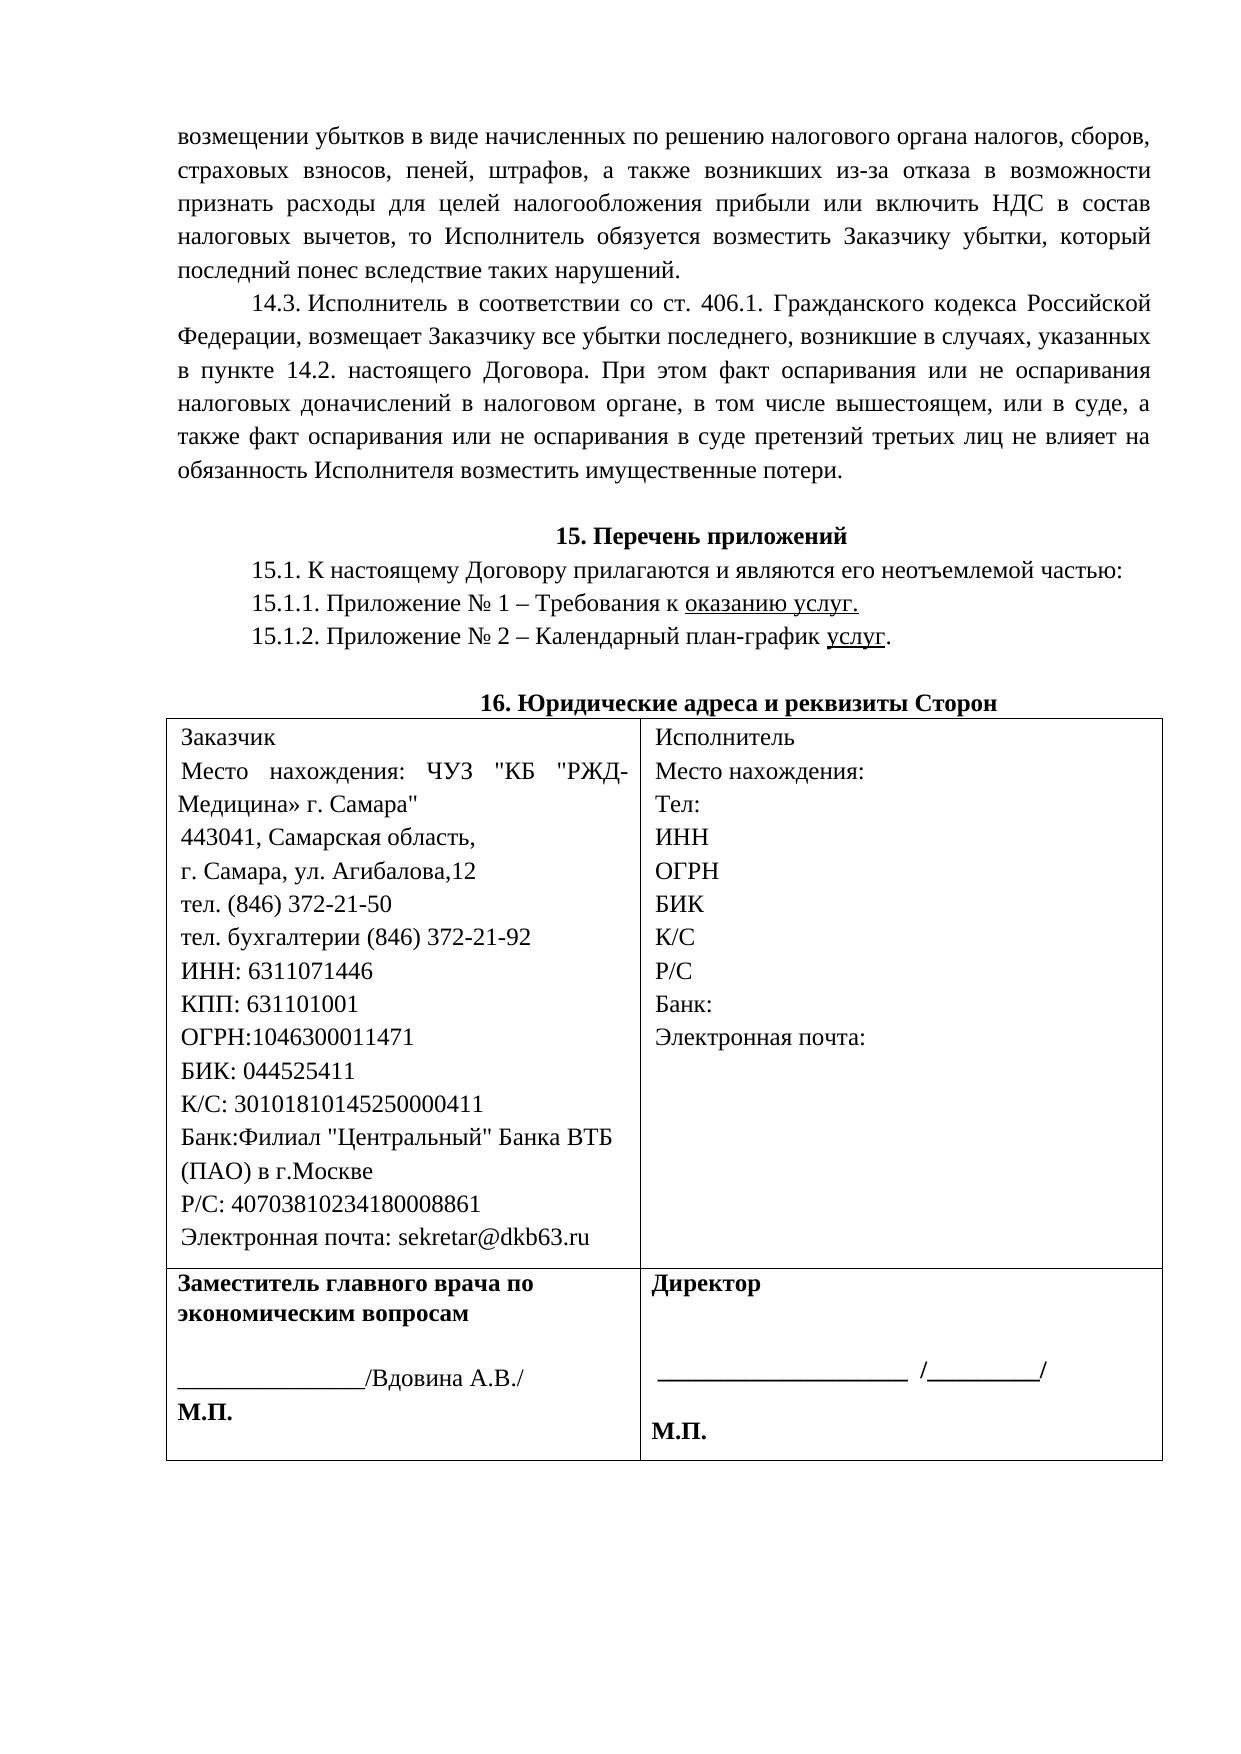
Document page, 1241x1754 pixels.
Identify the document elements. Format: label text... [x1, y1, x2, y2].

table_header Заказчик Место нахождения: ЧУЗ "КБ "РЖД-Медицина» г. Самара" 443041, Самарская область, г. Самара, ул. Агибалова,12 тел. (846) 372-21-50 тел. бухгалтерии (846) 372-21-92 ИНН: 6311071446 КПП: 631101001 ОГРН:1046300011471 БИК: 044525411 К/С: 30101810145250000411 Банк:Филиал "Центральный" Банка ВТБ (ПАО) в г.Москве Р/С: 40703810234180008861 Электронная почта: sekretar@dkb63.ru [167, 719, 640, 1267]
text 15.1. К настоящему Договору прилагаются и являются его неотъемлемой частью: [177, 551, 1152, 585]
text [177, 118, 1152, 285]
text 15.1.2. Приложение № 2 – Календарный план-график услуг. [177, 618, 1152, 651]
text 15.1.1. Приложение № 1 – Требования к оказанию услуг. [177, 585, 1152, 618]
table_header Исполнитель Место нахождения: Тел: ИНН ОГРН БИК К/С Р/С Банк: Электронная почта: [641, 719, 1162, 1267]
subtitle 16. Юридические адреса и реквизиты Сторон [252, 685, 1152, 718]
table_cell Заместитель главного врача по экономическим вопросам _______________/Вдовина А.В./ М.П. [167, 1269, 640, 1460]
subtitle 15. Перечень приложений [177, 518, 1152, 551]
table_cell Директор ____________________ /_________/ М.П. [641, 1269, 1162, 1460]
text 14.3. Исполнитель в соответствии со ст. 406.1. Гражданского кодекса Российской Федерации, возмещает Заказчику все убытки последнего, возникшие в случаях, указанных в пункте 14.2. настоящего Договора. При этом факт оспаривания или не оспаривания налоговых доначислений в налоговом органе, в том числе вышестоящем, или в суде, а также факт оспаривания или не оспаривания в суде претензий третьих лиц не влияет на обязанность Исполнителя возместить имущественные потери. [177, 285, 1152, 485]
